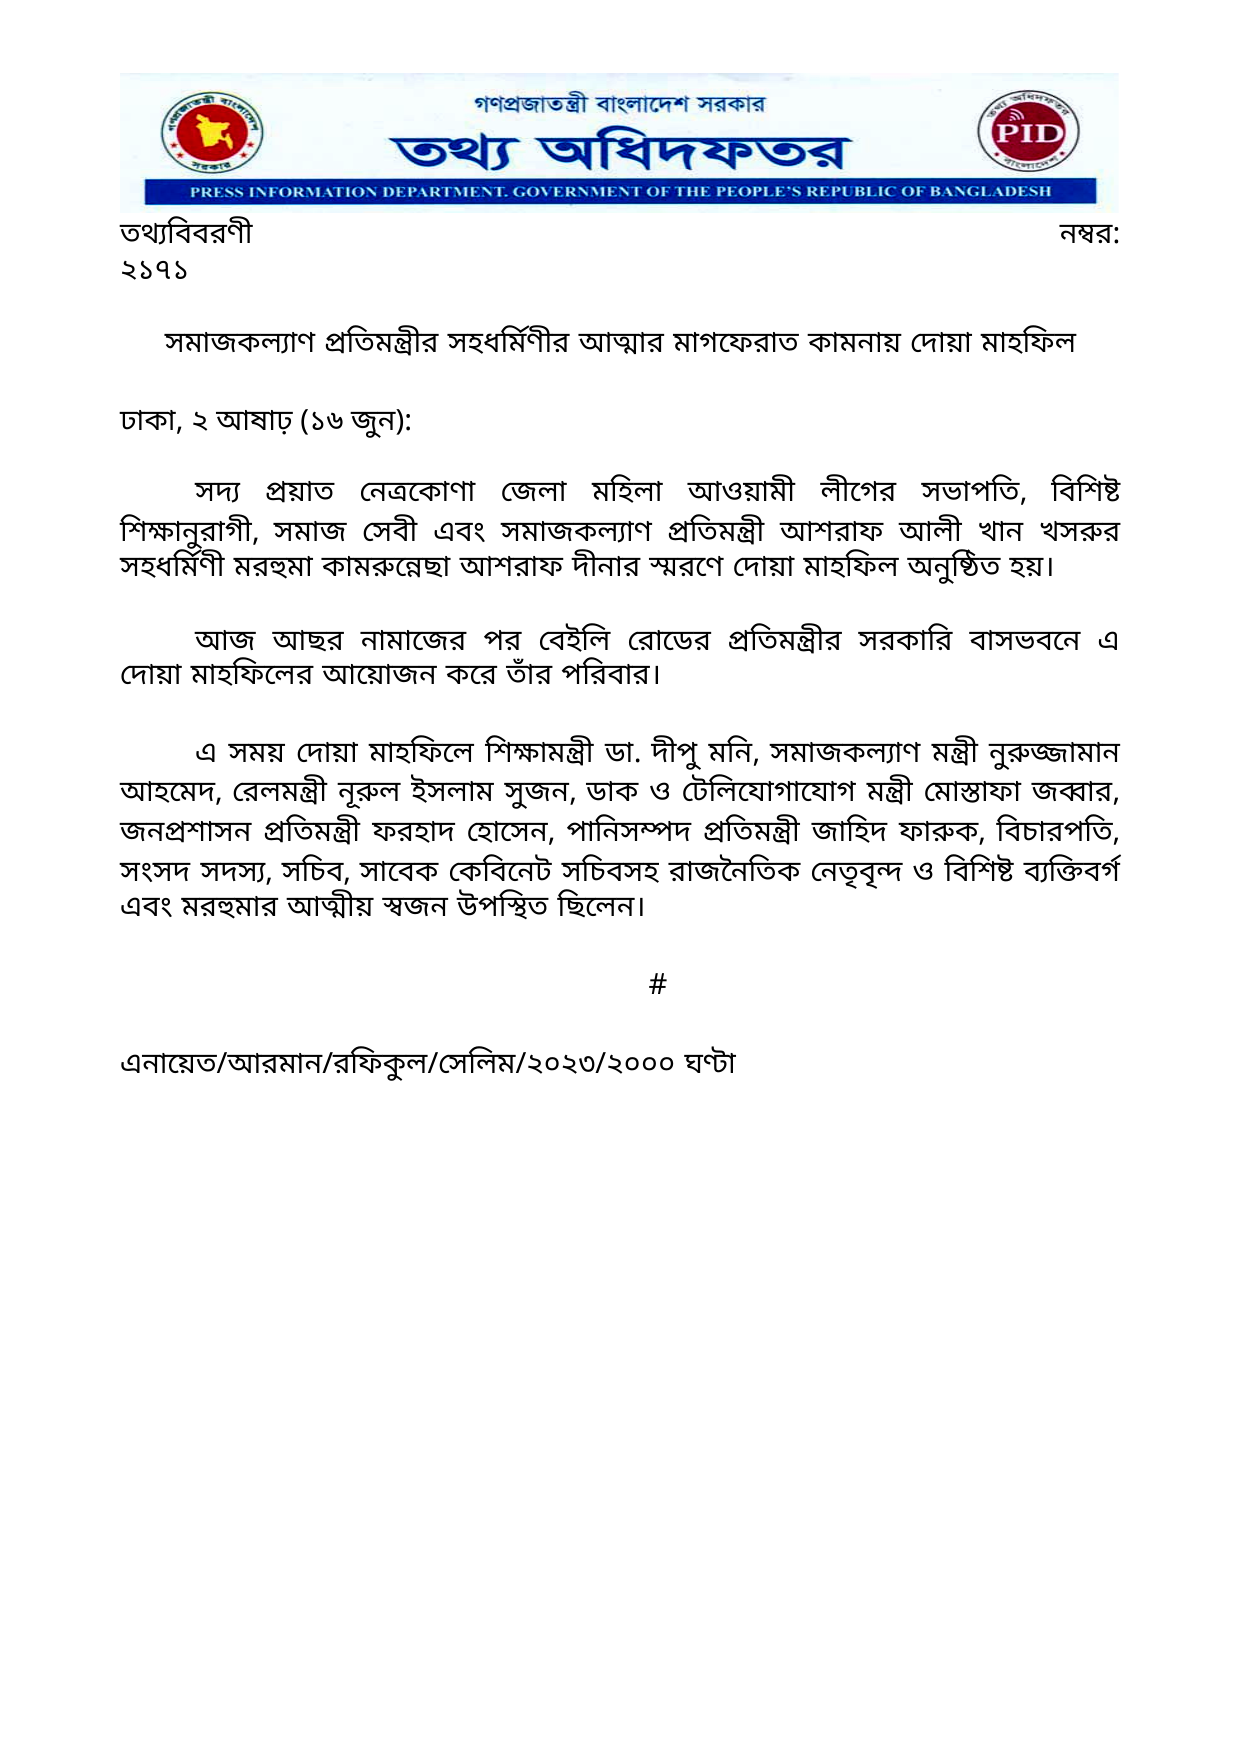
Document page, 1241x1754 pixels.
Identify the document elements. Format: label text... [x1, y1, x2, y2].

text সমাজকল্যাণ প্রতিমন্ত্রীর সহধর্মিণীর আত্মার মাগফেরাত কামনায় দোয়া মাহফিল [120, 326, 1120, 359]
text এনায়েত/আরমান/রফিকুল/সেলিম/২০২৩/২০০০ ঘণ্টা [120, 1043, 1120, 1082]
text তথ্যবিবরণী নম্বর: ২১৭১ [120, 212, 1120, 286]
text এ সময় দোয়া মাহফিলে শিক্ষামন্ত্রী ডা. দীপু মনি, সমাজকল্যাণ মন্ত্রী নুরুজ্জামান আহমেদ, রেলমন্ত্রী নূরুল ইসলাম সুজন, ডাক ও টেলিযোগাযোগ মন্ত্রী মোস্তাফা জব্বার, জনপ্রশাসন প্রতিমন্ত্রী ফরহাদ হোসেন, পানিসম্পদ প্রতিমন্ত্রী জাহিদ ফারুক, বিচারপতি, সংসদ সদস্য, সচিব, সাবেক কেবিনেট সচিবসহ রাজনৈতিক নেতৃবৃন্দ ও বিশিষ্ট ব্যক্তিবর্গ এবং মরহুমার আত্মীয় স্বজন উপস্থিত ছিলেন। [120, 731, 1120, 924]
text ঢাকা, ২ আষাঢ় (১৬ জুন): [120, 399, 1120, 442]
text # [120, 963, 1120, 1003]
text সদ্য প্রয়াত নেত্রকোণা জেলা মহিলা আওয়ামী লীগের সভাপতি, বিশিষ্ট শিক্ষানুরাগী, সমাজ সেবী এবং সমাজকল্যাণ প্রতিমন্ত্রী আশরাফ আলী খান খসরুর সহধর্মিণী মরহুমা কামরুন্নেছা আশরাফ দীনার স্মরণে দোয়া মাহফিল অনুষ্ঠিত হয়। [120, 470, 1120, 584]
text আজ আছর নামাজের পর বেইলি রোডের প্রতিমন্ত্রীর সরকারি বাসভবনে এ দোয়া মাহফিলের আয়োজন করে তাঁর পরিবার। [120, 623, 1120, 691]
